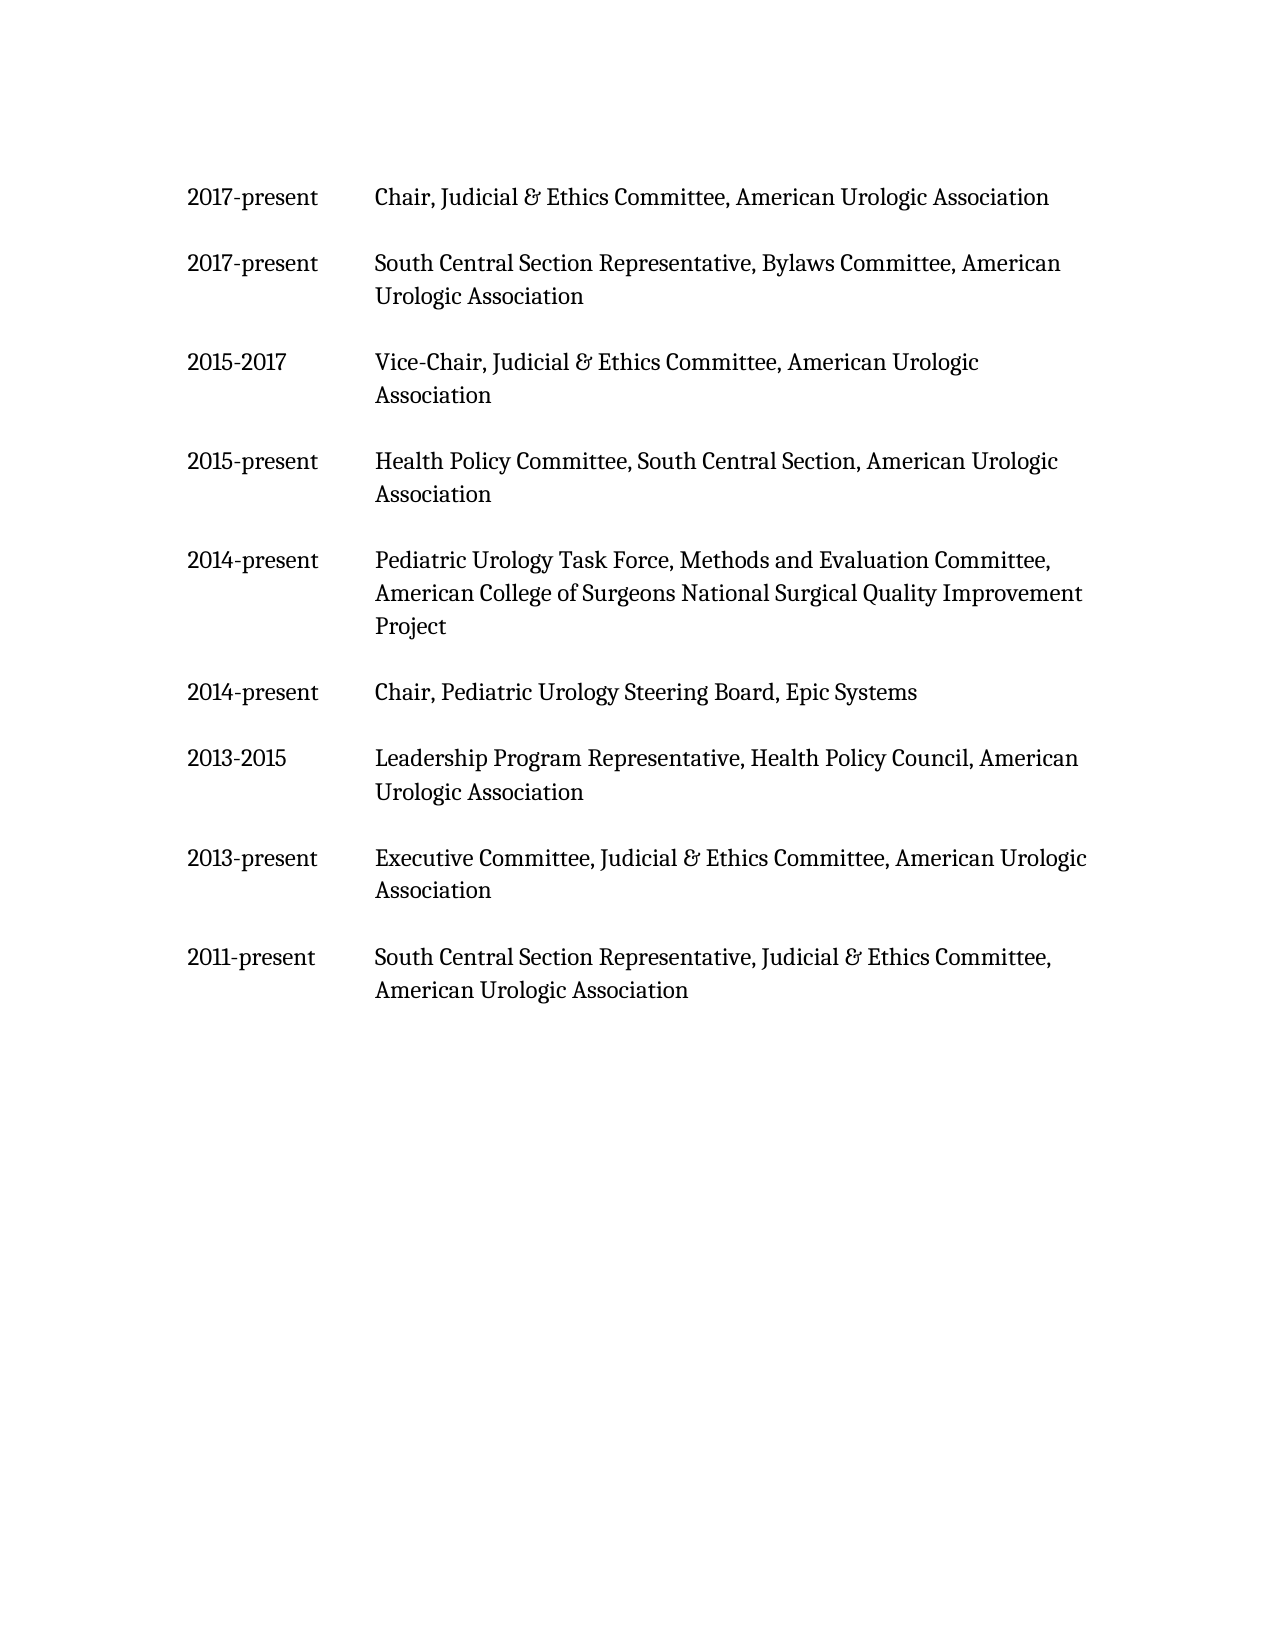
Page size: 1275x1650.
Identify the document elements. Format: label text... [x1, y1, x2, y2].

text 2017-present South Central Section Representative, Bylaws Committee, American Urologic Association [187, 249, 1087, 311]
text 2011-present South Central Section Representative, Judicial & Ethics Committee, American Urologic Association [187, 942, 1087, 1004]
text 2014-present Pediatric Urology Task Force, Methods and Evaluation Committee, American College of Surgeons National Surgical Quality Improvement Project [187, 546, 1087, 641]
text 2017-present Chair, Judicial & Ethics Committee, American Urologic Association [187, 183, 1087, 212]
text 2015-present Health Policy Committee, South Central Section, American Urologic Association [187, 447, 1087, 509]
text 2015-2017 Vice-Chair, Judicial & Ethics Committee, American Urologic Association [187, 348, 1087, 410]
text 2013-2015 Leadership Program Representative, Health Policy Council, American Urologic Association [187, 744, 1087, 806]
text 2013-present Executive Committee, Judicial & Ethics Committee, American Urologic Association [187, 843, 1087, 905]
text 2014-present Chair, Pediatric Urology Steering Board, Epic Systems [187, 678, 1087, 707]
